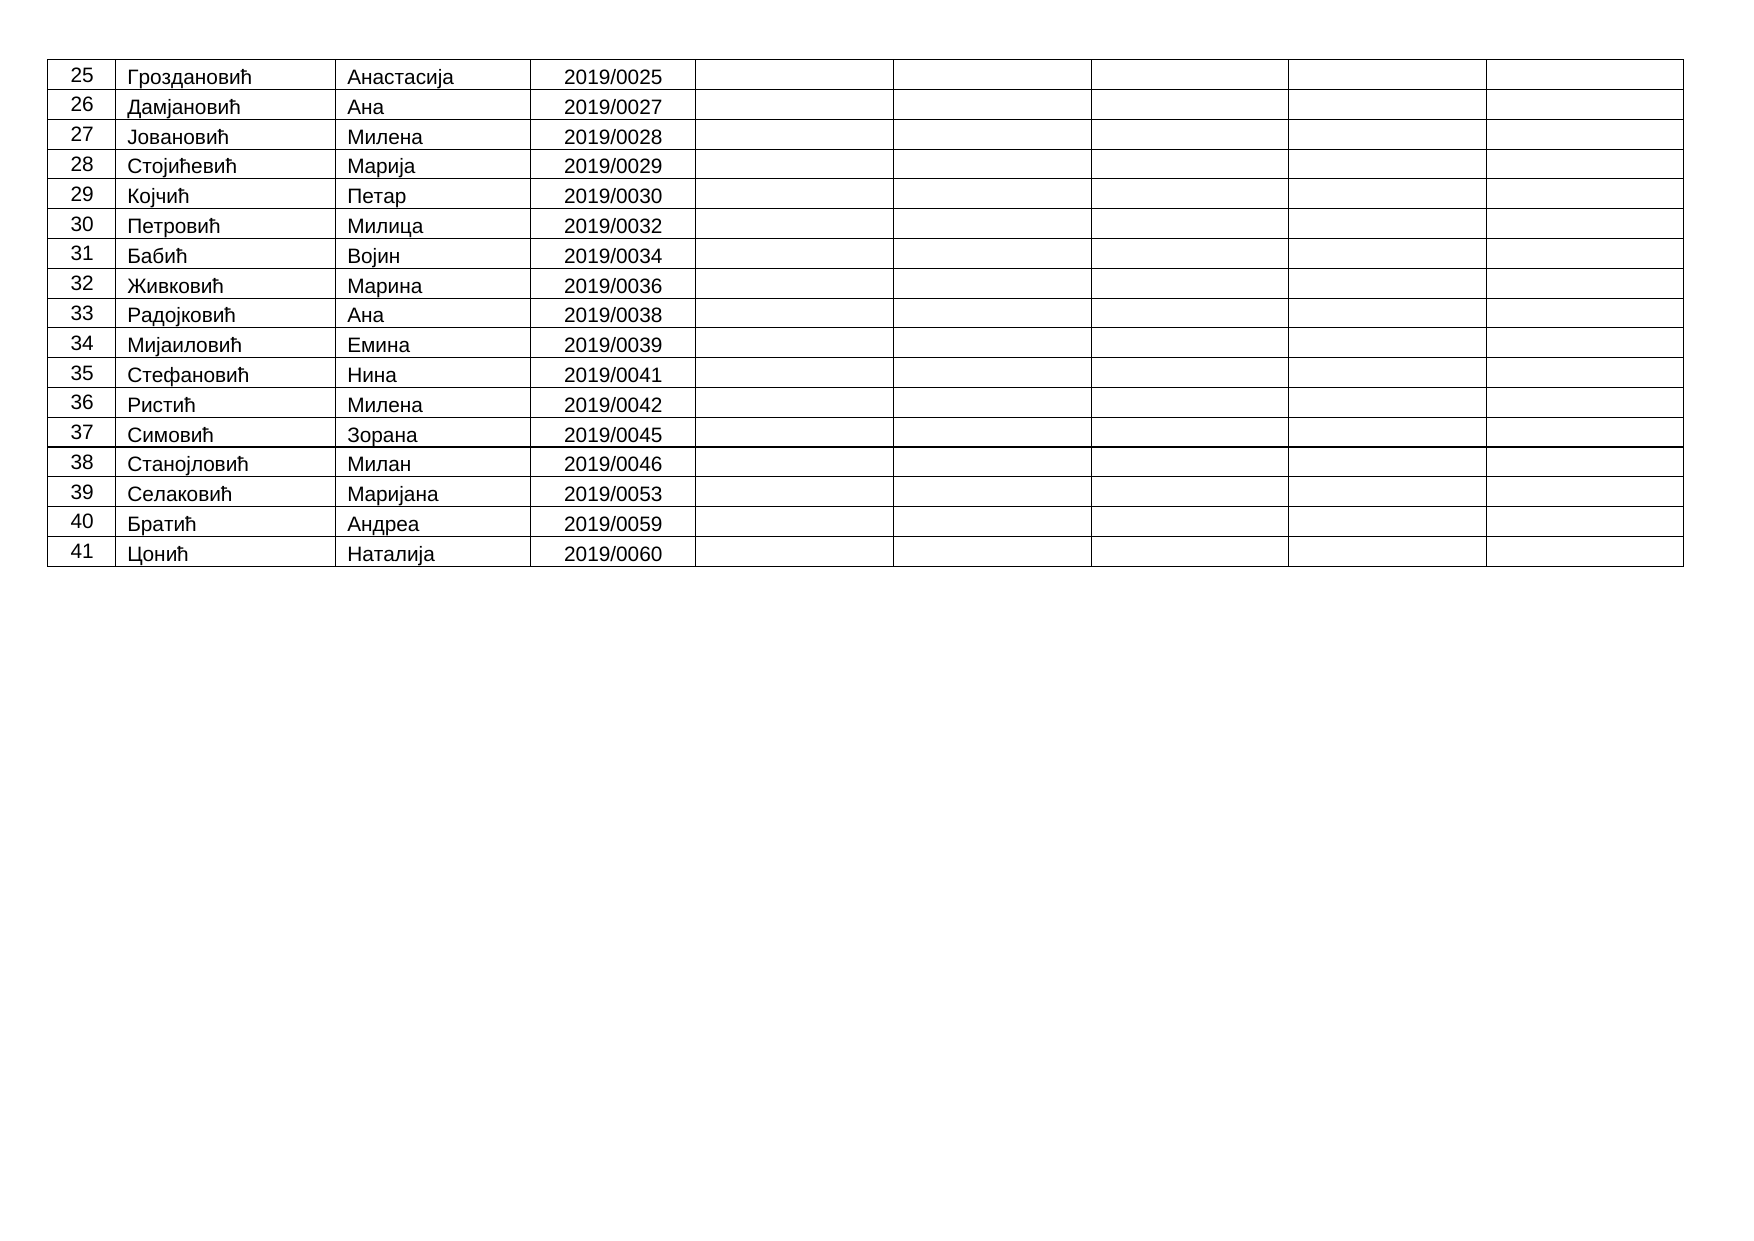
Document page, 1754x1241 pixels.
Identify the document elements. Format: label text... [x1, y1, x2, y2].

table_cell [696, 418, 893, 446]
table_cell Радојковић [116, 299, 335, 327]
table_cell [1289, 477, 1486, 506]
table_cell [894, 299, 1091, 327]
table_cell [1289, 299, 1486, 327]
table_cell [1487, 328, 1683, 357]
table_cell [1092, 477, 1288, 506]
table_cell [894, 388, 1091, 417]
table_cell 2019/0059 [531, 507, 695, 536]
table_cell Нина [336, 358, 530, 387]
table_cell Војин [336, 239, 530, 268]
table_cell 2019/0029 [531, 150, 695, 178]
table_cell Наталија [336, 537, 530, 566]
table_cell [696, 537, 893, 566]
table_cell 29 [48, 179, 115, 208]
table_cell Којчић [116, 179, 335, 208]
table_cell [696, 239, 893, 268]
table_cell [1289, 358, 1486, 387]
table_cell [696, 60, 893, 89]
table_cell [1092, 388, 1288, 417]
table_cell 2019/0028 [531, 120, 695, 148]
table_cell Ана [336, 90, 530, 119]
table_cell Милена [336, 388, 530, 417]
table_cell [1289, 269, 1486, 297]
table_cell 31 [48, 239, 115, 268]
table_cell [1289, 179, 1486, 208]
table_cell [1289, 388, 1486, 417]
table_cell 34 [48, 328, 115, 357]
table_cell [696, 179, 893, 208]
table_cell [1092, 358, 1288, 387]
table_cell [1289, 418, 1486, 446]
table_cell [894, 328, 1091, 357]
table_cell 2019/0039 [531, 328, 695, 357]
table_cell [1289, 90, 1486, 119]
table_cell Станојловић [116, 448, 335, 476]
table_cell [894, 239, 1091, 268]
table_cell [696, 448, 893, 476]
table_cell Селаковић [116, 477, 335, 506]
table_cell 28 [48, 150, 115, 178]
table_cell [1487, 60, 1683, 89]
table_cell [1289, 209, 1486, 238]
table_cell 39 [48, 477, 115, 506]
table_cell 37 [48, 418, 115, 446]
table_cell [696, 209, 893, 238]
table_cell [1092, 90, 1288, 119]
table_cell 25 [48, 60, 115, 89]
table_cell Андреа [336, 507, 530, 536]
table_cell [1487, 299, 1683, 327]
table_cell Бабић [116, 239, 335, 268]
table_cell Петар [336, 179, 530, 208]
table_cell [1487, 537, 1683, 566]
table_cell [1092, 418, 1288, 446]
table_cell 38 [48, 448, 115, 476]
table_cell [1487, 358, 1683, 387]
table_cell [1487, 388, 1683, 417]
table_cell 2019/0025 [531, 60, 695, 89]
table_cell 26 [48, 90, 115, 119]
table_cell [1487, 239, 1683, 268]
table_cell 2019/0042 [531, 388, 695, 417]
table_cell [1487, 209, 1683, 238]
table_cell Цонић [116, 537, 335, 566]
table_cell 2019/0060 [531, 537, 695, 566]
table_cell [1289, 150, 1486, 178]
table_cell Ана [336, 299, 530, 327]
table_cell [1487, 179, 1683, 208]
table_cell 36 [48, 388, 115, 417]
table_cell [1289, 448, 1486, 476]
table_cell [894, 120, 1091, 148]
table_cell [1487, 507, 1683, 536]
table_cell [696, 90, 893, 119]
table_cell [1487, 90, 1683, 119]
table_cell [1487, 477, 1683, 506]
table_cell [1487, 150, 1683, 178]
table_cell 2019/0030 [531, 179, 695, 208]
table_cell [894, 537, 1091, 566]
table_cell 30 [48, 209, 115, 238]
table_cell [1487, 269, 1683, 297]
table_cell [894, 150, 1091, 178]
table_cell [696, 328, 893, 357]
table_cell [1092, 269, 1288, 297]
table_cell [1289, 537, 1486, 566]
table_cell 2019/0036 [531, 269, 695, 297]
table_cell [1092, 60, 1288, 89]
table_cell 27 [48, 120, 115, 148]
table_cell [696, 507, 893, 536]
table_cell 2019/0046 [531, 448, 695, 476]
table_cell 41 [48, 537, 115, 566]
table_cell 2019/0053 [531, 477, 695, 506]
table_cell [1487, 418, 1683, 446]
table_cell [1092, 448, 1288, 476]
table_cell [696, 120, 893, 148]
table_cell [1092, 209, 1288, 238]
table_cell Гроздановић [116, 60, 335, 89]
table_cell [1092, 328, 1288, 357]
table_cell Живковић [116, 269, 335, 297]
table_cell [1092, 507, 1288, 536]
table_cell [894, 179, 1091, 208]
table_cell [1092, 537, 1288, 566]
table_cell 2019/0038 [531, 299, 695, 327]
table_cell Јовановић [116, 120, 335, 148]
table_cell [696, 477, 893, 506]
table_cell [1092, 150, 1288, 178]
table_cell [1487, 120, 1683, 148]
table_cell 2019/0027 [531, 90, 695, 119]
table_cell [696, 269, 893, 297]
table_cell 2019/0045 [531, 418, 695, 446]
table_cell 35 [48, 358, 115, 387]
table_cell Милица [336, 209, 530, 238]
table_cell [1092, 120, 1288, 148]
table_cell [1092, 299, 1288, 327]
table_cell Дамјановић [116, 90, 335, 119]
table_cell [1289, 120, 1486, 148]
table_cell [696, 299, 893, 327]
table_cell [1289, 507, 1486, 536]
table_cell Петровић [116, 209, 335, 238]
table_cell [894, 358, 1091, 387]
table_cell [894, 209, 1091, 238]
table_cell [696, 388, 893, 417]
table_cell [696, 358, 893, 387]
table_cell 40 [48, 507, 115, 536]
table_cell 2019/0034 [531, 239, 695, 268]
table_cell 2019/0041 [531, 358, 695, 387]
table_cell Зорана [336, 418, 530, 446]
table_cell [1289, 60, 1486, 89]
table_cell [1092, 239, 1288, 268]
table_cell [894, 477, 1091, 506]
table_cell Анастасија [336, 60, 530, 89]
table_cell [894, 507, 1091, 536]
table_cell [894, 418, 1091, 446]
table_cell Стефановић [116, 358, 335, 387]
table_cell Милена [336, 120, 530, 148]
table_cell Марија [336, 150, 530, 178]
table_cell 2019/0032 [531, 209, 695, 238]
table_cell Мијаиловић [116, 328, 335, 357]
table_cell Маријана [336, 477, 530, 506]
table_cell Братић [116, 507, 335, 536]
table_cell [1289, 239, 1486, 268]
table_cell [894, 60, 1091, 89]
table_cell Ристић [116, 388, 335, 417]
table_cell 32 [48, 269, 115, 297]
table_cell [1289, 328, 1486, 357]
table_cell Стојићевић [116, 150, 335, 178]
table_cell Симовић [116, 418, 335, 446]
table_cell [1487, 448, 1683, 476]
table_cell Милан [336, 448, 530, 476]
table_cell [696, 150, 893, 178]
table_cell [894, 90, 1091, 119]
table_cell Емина [336, 328, 530, 357]
table_cell [1092, 179, 1288, 208]
table_cell Марина [336, 269, 530, 297]
table_cell 33 [48, 299, 115, 327]
table_cell [894, 448, 1091, 476]
table_cell [894, 269, 1091, 297]
